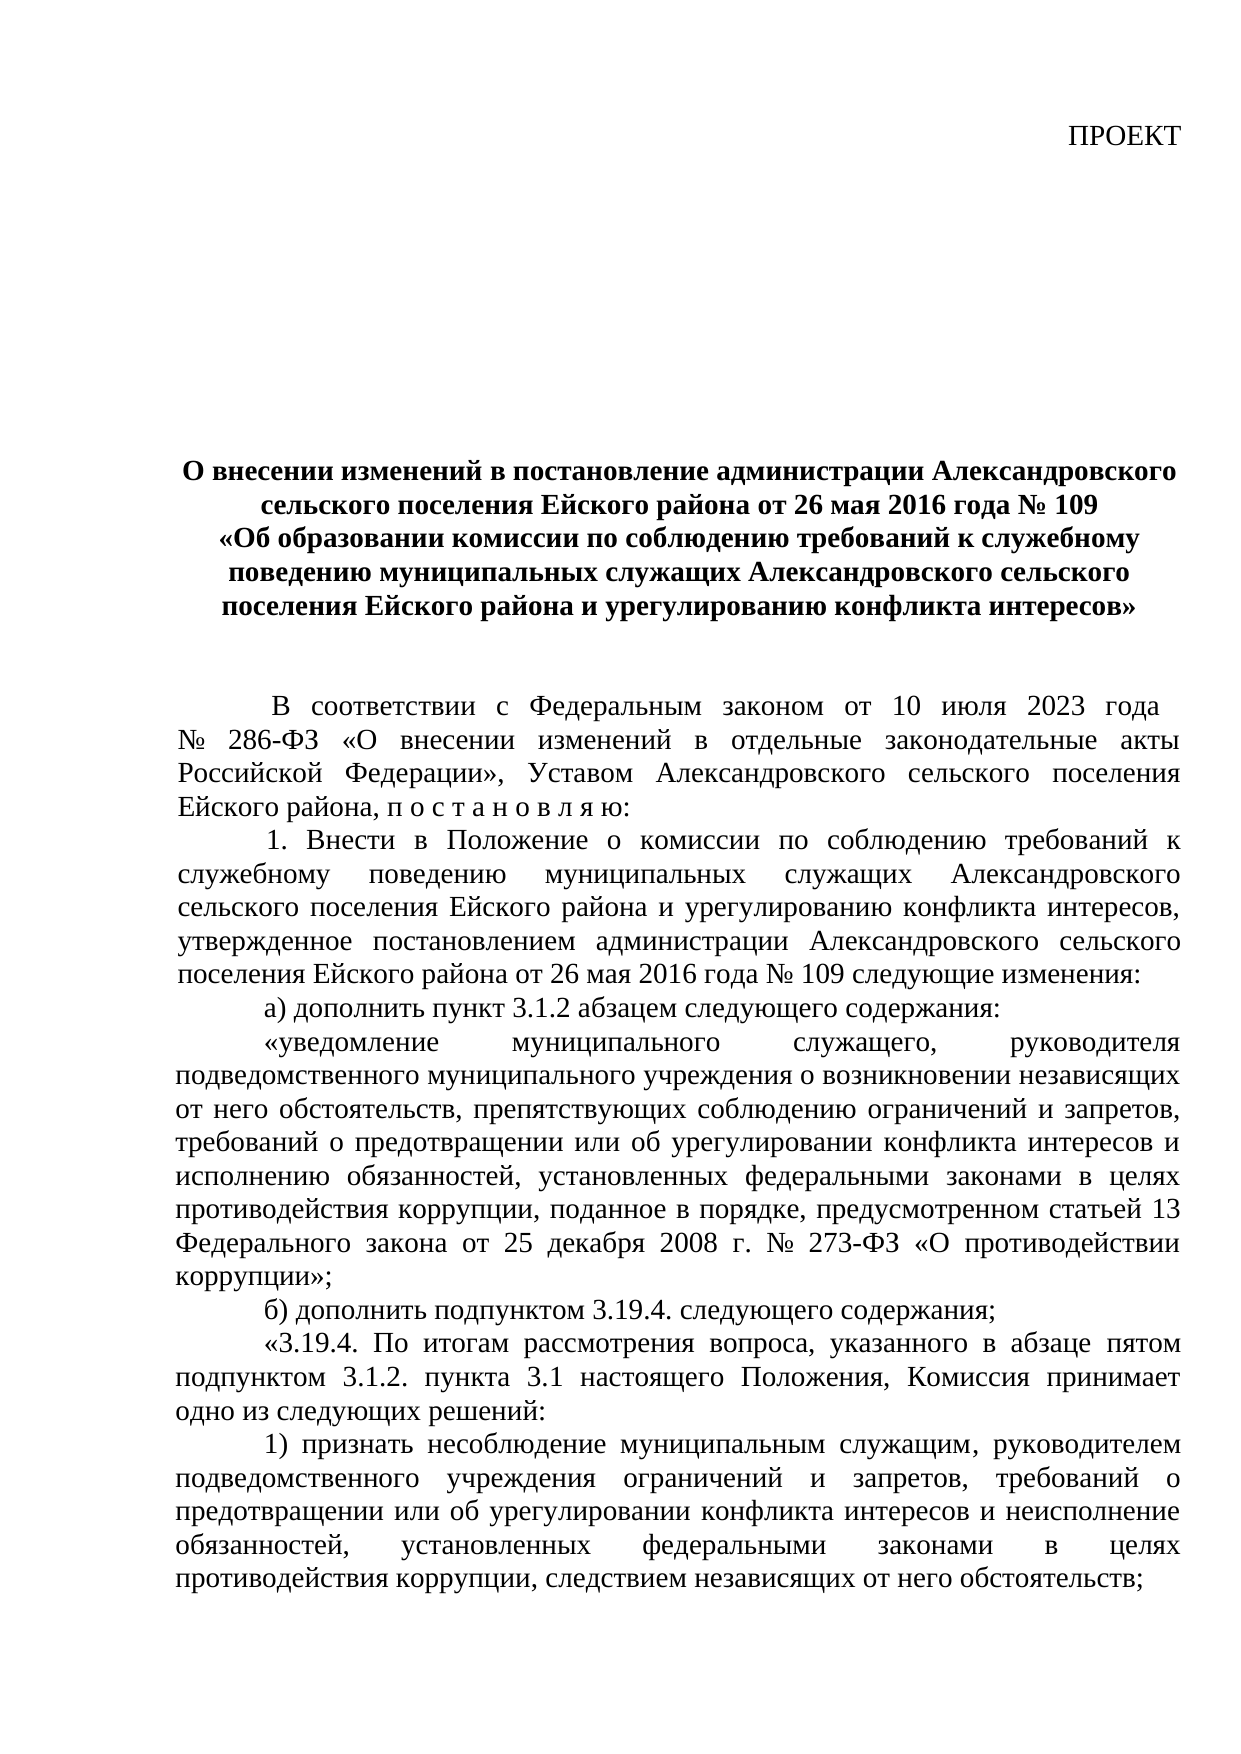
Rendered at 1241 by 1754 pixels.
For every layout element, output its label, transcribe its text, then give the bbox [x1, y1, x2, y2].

text «уведомление муниципального служащего, руководителя подведомственного муниципального учреждения о возникновении независящих от него обстоятельств, препятствующих соблюдению ограничений и запретов, требований о предотвращении или об урегулировании конфликта интересов и исполнению обязанностей, установленных федеральными законами в целях противодействия коррупции, поданное в порядке, предусмотренном статьей 13 Федерального закона от 25 декабря 2008 г. № 273-ФЗ «О противодействии коррупции»; [175, 1024, 1181, 1292]
text «3.19.4. По итогам рассмотрения вопроса, указанного в абзаце пятом подпунктом 3.1.2. пункта 3.1 настоящего Положения, Комиссия принимает одно из следующих решений: [175, 1326, 1181, 1426]
text В соответствии с Федеральным законом от 10 июля 2023 года № 286-ФЗ «О внесении изменений в отдельные законодательные акты Российской Федерации», Уставом Александровского сельского поселения Ейского района, п о с т а н о в л я ю: [177, 688, 1181, 822]
text ПРОЕКТ [177, 118, 1181, 152]
text 1) признать несоблюдение муниципальным служащим, руководителем подведомственного учреждения ограничений и запретов, требований о предотвращении или об урегулировании конфликта интересов и неисполнение обязанностей, установленных федеральными законами в целях противодействия коррупции, следствием независящих от него обстоятельств; [175, 1426, 1181, 1594]
text б) дополнить подпунктом 3.19.4. следующего содержания; [175, 1292, 1181, 1326]
text 1. Внести в Положение о комиссии по соблюдению требований к служебному поведению муниципальных служащих Александровского сельского поселения Ейского района и урегулированию конфликта интересов, утвержденное постановлением администрации Александровского сельского поселения Ейского района от 26 мая 2016 года № 109 следующие изменения: [177, 822, 1181, 990]
text «Об образовании комиссии по соблюдению требований к служебному поведению муниципальных служащих Александровского сельского поселения Ейского района и урегулированию конфликта интересов» [177, 521, 1181, 621]
text а) дополнить пункт 3.1.2 абзацем следующего содержания: [175, 990, 1181, 1024]
text О внесении изменений в постановление администрации Александровского сельского поселения Ейского района от 26 мая 2016 года № 109 [177, 453, 1181, 521]
